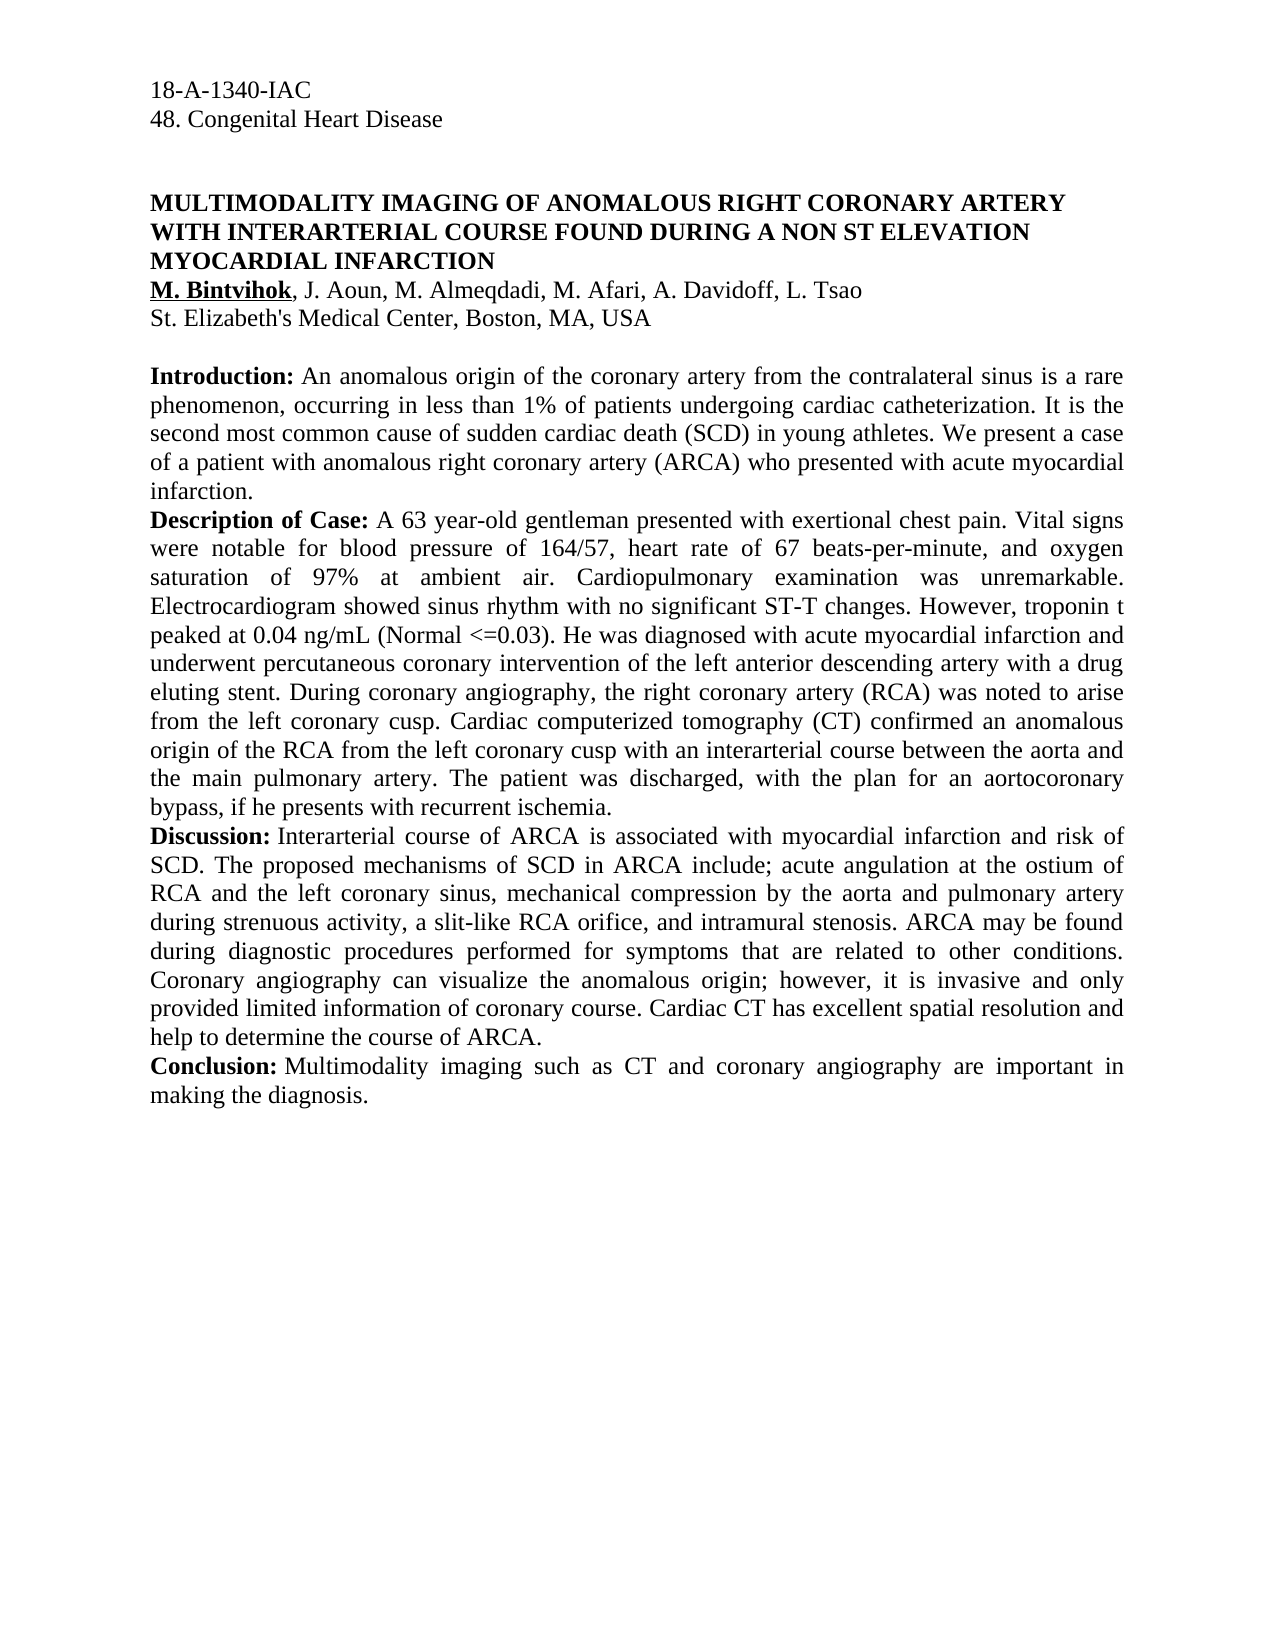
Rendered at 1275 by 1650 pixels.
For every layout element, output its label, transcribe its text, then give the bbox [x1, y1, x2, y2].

text M. Bintvihok, J. Aoun, M. Almeqdadi, M. Afari, A. Davidoff, L. Tsao [150, 275, 1125, 303]
text Introduction: An anomalous origin of the coronary artery from the contralateral sinus is a rare phenomenon, occurring in less than 1% of patients undergoing cardiac catheterization. It is the second most common cause of sudden cardiac death (SCD) in young athletes. We present a case of a patient with anomalous right coronary artery (ARCA) who presented with acute myocardial infarction. [150, 361, 1125, 505]
text Conclusion: Multimodality imaging such as CT and coronary angiography are important in making the diagnosis. [150, 1051, 1125, 1108]
text St. Elizabeth's Medical Center, Boston, MA, USA [150, 303, 1125, 332]
text MULTIMODALITY IMAGING OF ANOMALOUS RIGHT CORONARY ARTERY WITH INTERARTERIAL COURSE FOUND DURING A NON ST ELEVATION MYOCARDIAL INFARCTION [150, 188, 1125, 275]
text Description of Case: A 63 year-old gentleman presented with exertional chest pain. Vital signs were notable for blood pressure of 164/57, heart rate of 67 beats-per-minute, and oxygen saturation of 97% at ambient air. Cardiopulmonary examination was unremarkable. Electrocardiogram showed sinus rhythm with no significant ST-T changes. However, troponin t peaked at 0.04 ng/mL (Normal <=0.03). He was diagnosed with acute myocardial infarction and underwent percutaneous coronary intervention of the left anterior descending artery with a drug eluting stent. During coronary angiography, the right coronary artery (RCA) was noted to arise from the left coronary cusp. Cardiac computerized tomography (CT) confirmed an anomalous origin of the RCA from the left coronary cusp with an interarterial course between the aorta and the main pulmonary artery. The patient was discharged, with the plan for an aortocoronary bypass, if he presents with recurrent ischemia. [150, 505, 1125, 821]
text Discussion: Interarterial course of ARCA is associated with myocardial infarction and risk of SCD. The proposed mechanisms of SCD in ARCA include; acute angulation at the ostium of RCA and the left coronary sinus, mechanical compression by the aorta and pulmonary artery during strenuous activity, a slit-like RCA orifice, and intramural stenosis. ARCA may be found during diagnostic procedures performed for symptoms that are related to other conditions. Coronary angiography can visualize the anomalous origin; however, it is invasive and only provided limited information of coronary course. Cardiac CT has excellent spatial resolution and help to determine the course of ARCA. [150, 821, 1125, 1051]
